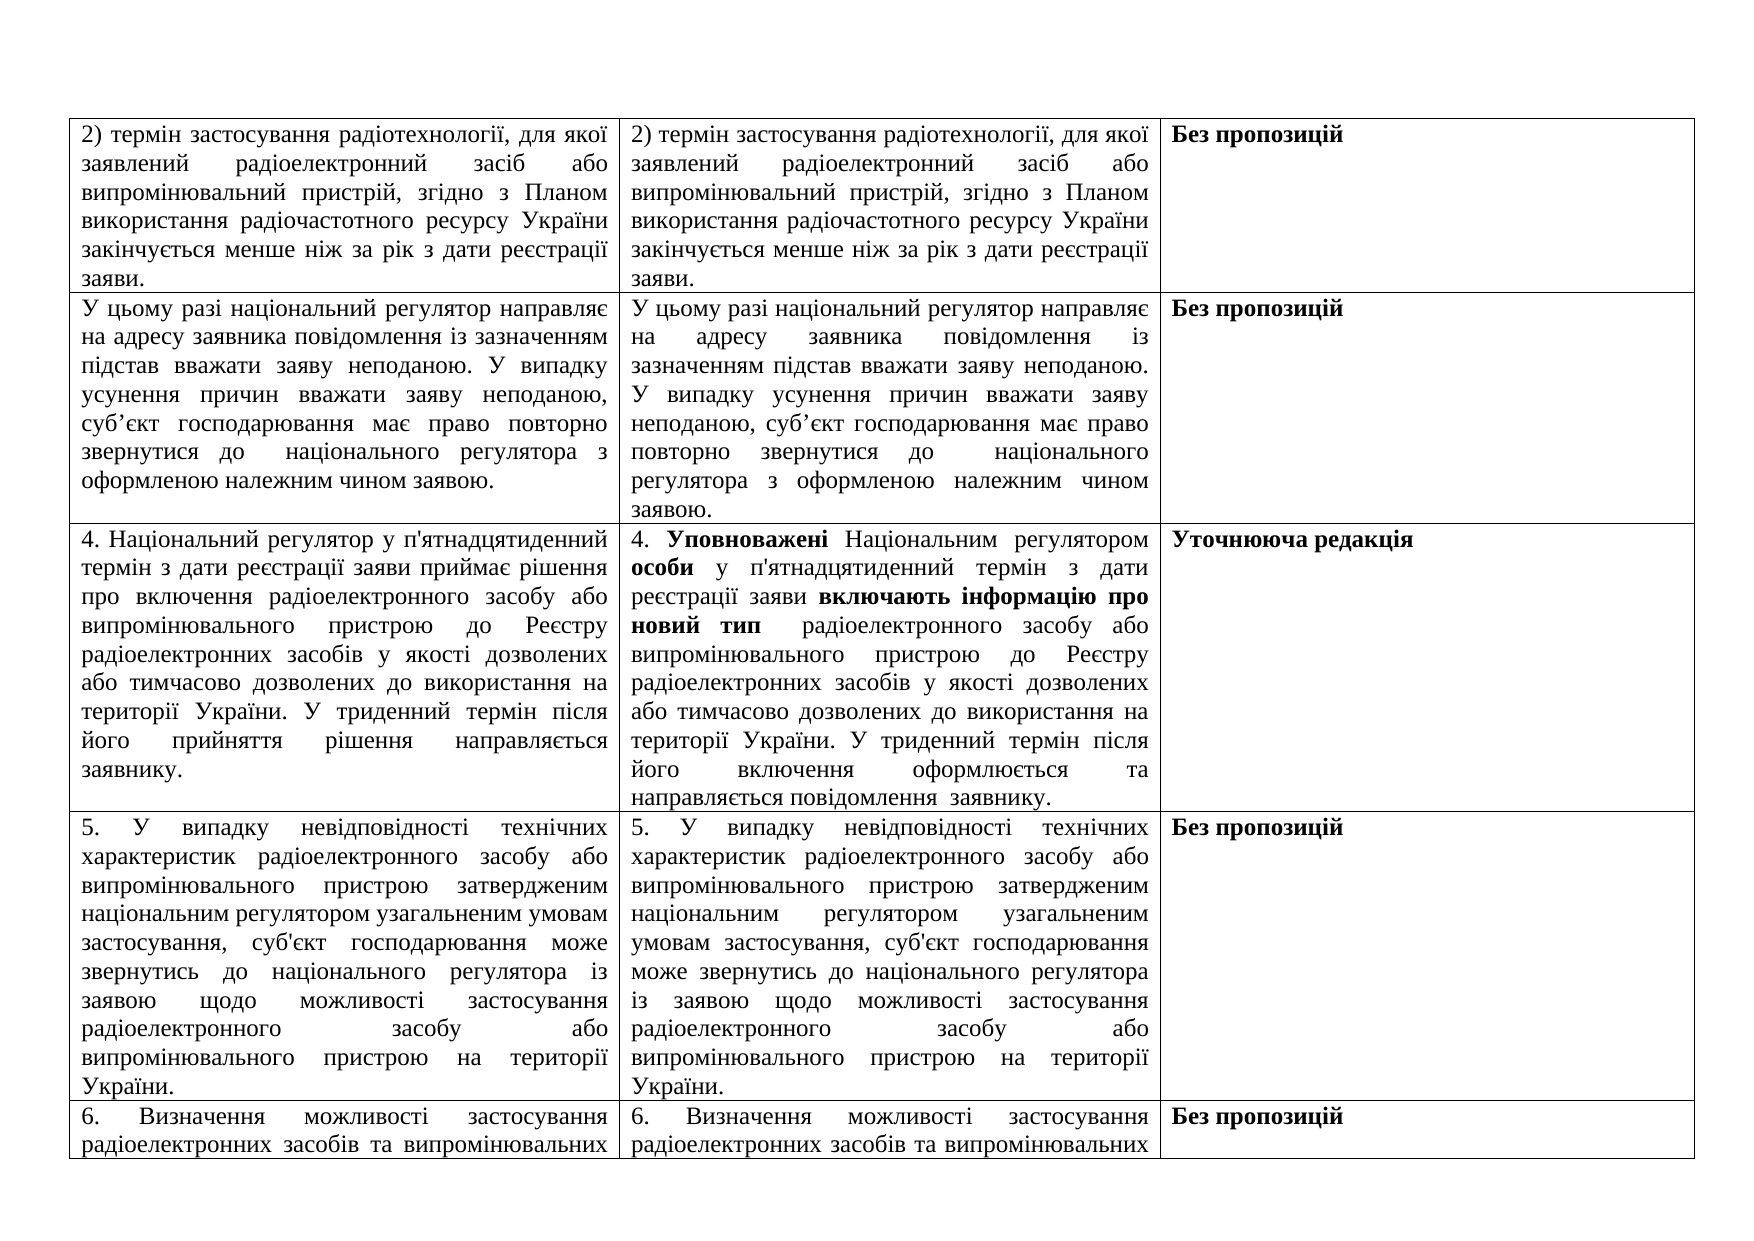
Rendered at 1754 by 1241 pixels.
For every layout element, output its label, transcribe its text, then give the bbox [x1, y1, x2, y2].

table_cell Без пропозицій [1161, 812, 1694, 1100]
table_cell Уточнююча редакція [1161, 524, 1694, 811]
table_cell У цьому разі національний регулятор направляє на адресу заявника повідомлення із зазначенням підстав вважати заяву неподаною. У випадку усунення причин вважати заяву неподаною, суб’єкт господарювання має право повторно звернутися до національного регулятора з оформленою належним чином заявою. [620, 293, 1160, 523]
table_cell 2) термін застосування радіотехнології, для якої заявлений радіоелектронний засіб або випромінювальний пристрій, згідно з Планом використання радіочастотного ресурсу України закінчується менше ніж за рік з дати реєстрації заяви. [70, 119, 619, 292]
table_cell 5. У випадку невідповідності технічних характеристик радіоелектронного засобу або випромінювального пристрою затвердженим національним регулятором узагальненим умовам застосування, суб'єкт господарювання може звернутись до національного регулятора із заявою щодо можливості застосування радіоелектронного засобу або випромінювального пристрою на території України. [70, 812, 619, 1100]
table_cell 4. Національний регулятор у п'ятнадцятиденний термін з дати реєстрації заяви приймає рішення про включення радіоелектронного засобу або випромінювального пристрою до Реєстру радіоелектронних засобів у якості дозволених або тимчасово дозволених до використання на території України. У триденний термін після його прийняття рішення направляється заявнику. [70, 524, 619, 811]
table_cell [620, 1101, 1160, 1158]
table_cell 5. У випадку невідповідності технічних характеристик радіоелектронного засобу або випромінювального пристрою затвердженим національним регулятором узагальненим умовам застосування, суб'єкт господарювання може звернутись до національного регулятора із заявою щодо можливості застосування радіоелектронного засобу або випромінювального пристрою на території України. [620, 812, 1160, 1100]
table_cell 4. Уповноважені Національним регулятором особи у п'ятнадцятиденний термін з дати реєстрації заяви включають інформацію про новий тип радіоелектронного засобу або випромінювального пристрою до Реєстру радіоелектронних засобів у якості дозволених або тимчасово дозволених до використання на території України. У триденний термін після його включення оформлюється та направляється повідомлення заявнику. [620, 524, 1160, 811]
table_cell Без пропозицій [1161, 293, 1694, 523]
table_cell Без пропозицій [1161, 119, 1694, 292]
table_cell 2) термін застосування радіотехнології, для якої заявлений радіоелектронний засіб або випромінювальний пристрій, згідно з Планом використання радіочастотного ресурсу України закінчується менше ніж за рік з дати реєстрації заяви. [620, 119, 1160, 292]
table_cell У цьому разі національний регулятор направляє на адресу заявника повідомлення із зазначенням підстав вважати заяву неподаною. У випадку усунення причин вважати заяву неподаною, суб’єкт господарювання має право повторно звернутися до національного регулятора з оформленою належним чином заявою. [70, 293, 619, 523]
table_cell Без пропозицій [1161, 1101, 1694, 1158]
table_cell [70, 1101, 619, 1158]
